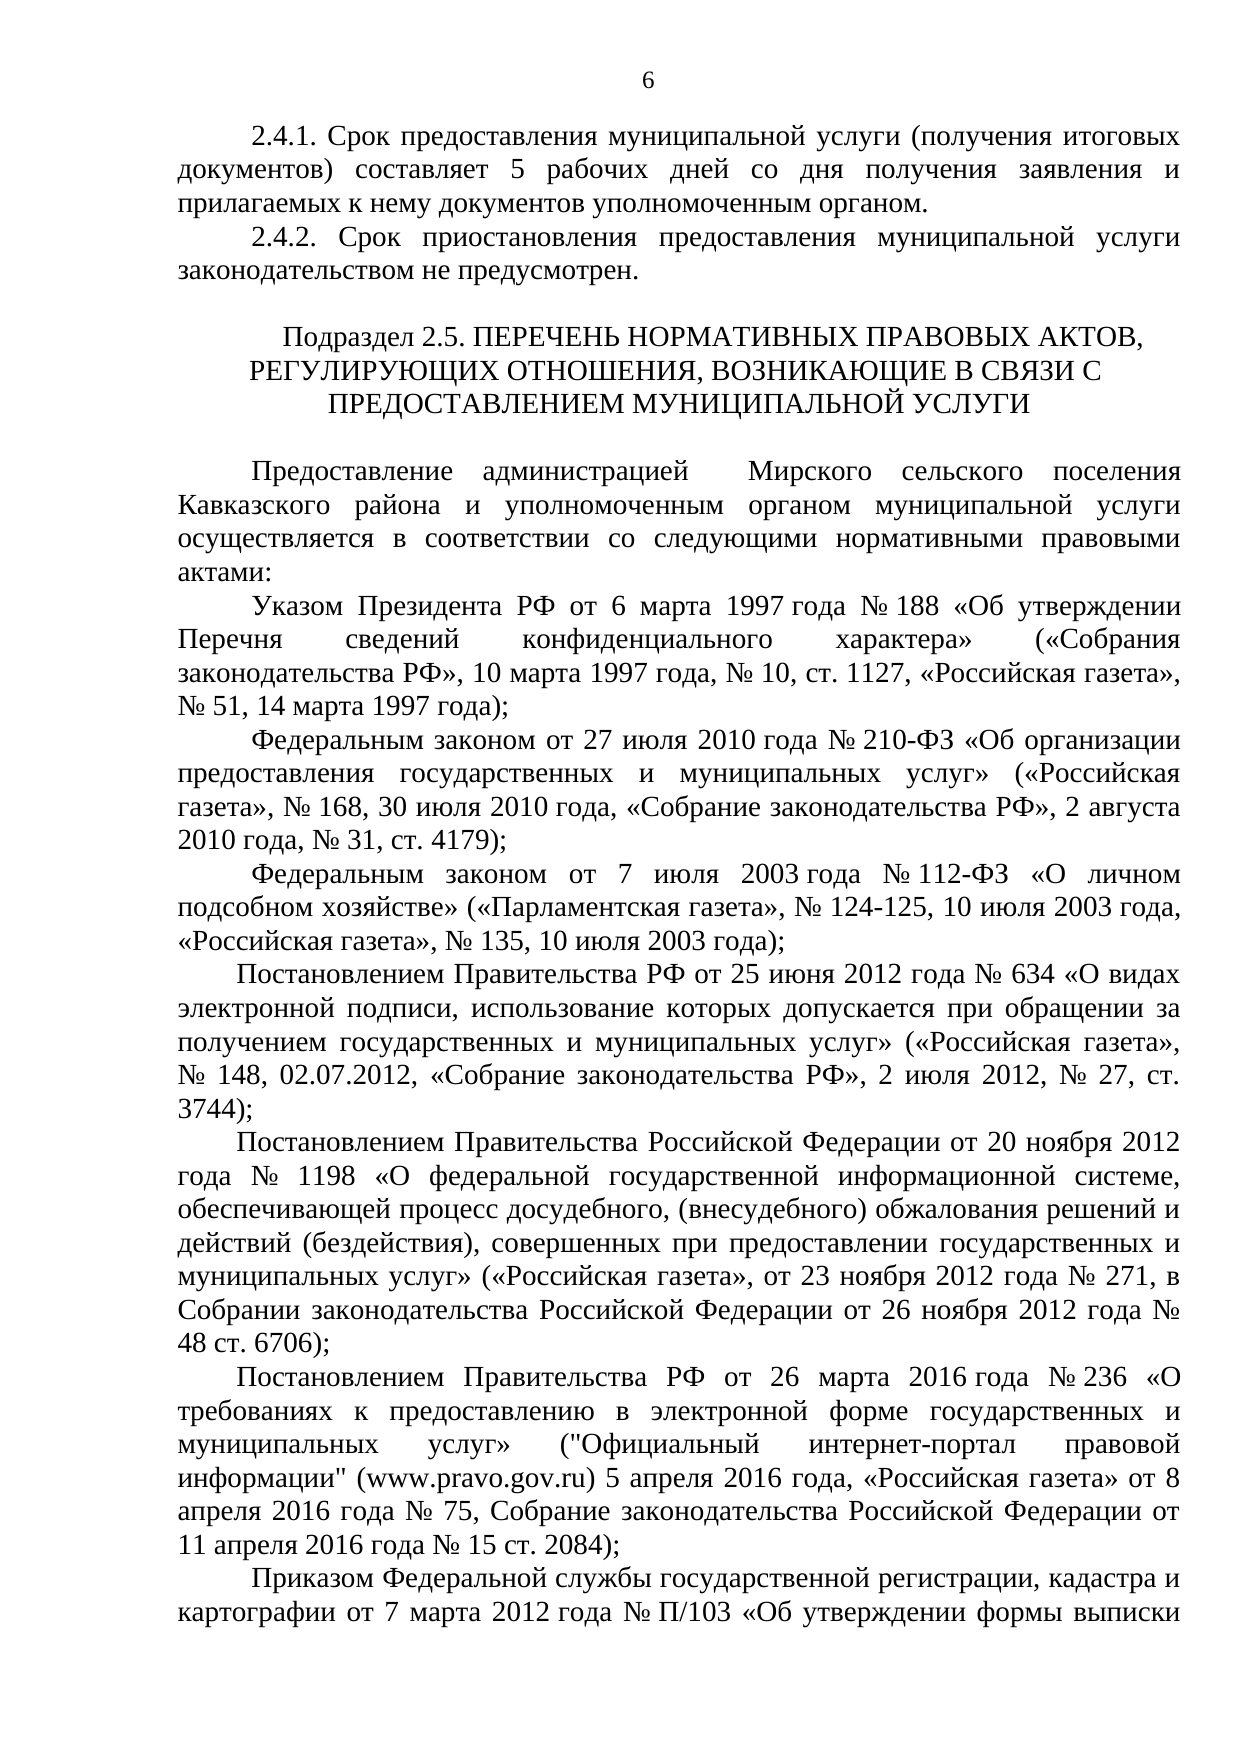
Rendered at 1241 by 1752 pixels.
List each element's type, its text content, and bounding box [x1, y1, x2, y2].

text 2.4.1. Срок предоставления муниципальной услуги (получения итоговых документов) составляет 5 рабочих дней со дня получения заявления и прилагаемых к нему документов уполномоченным органом. [177, 118, 1181, 219]
text Федеральным законом от 27 июля 2010 года № 210-ФЗ «Об организации предоставления государственных и муниципальных услуг» («Российская газета», № 168, 30 июля 2010 года, «Собрание законодательства РФ», 2 августа 2010 года, № 31, ст. 4179); [177, 722, 1181, 856]
text Указом Президента РФ от 6 марта 1997 года № 188 «Об утверждении Перечня сведений конфиденциального характера» («Собрания законодательства РФ», 10 марта 1997 года, № 10, ст. 1127, «Российская газета», № 51, 14 марта 1997 года); [177, 588, 1181, 722]
text Постановлением Правительства Российской Федерации от 20 ноября 2012 года № 1198 «О федеральной государственной информационной системе, обеспечивающей процесс досудебного, (внесудебного) обжалования решений и действий (бездействия), совершенных при предоставлении государственных и муниципальных услуг» («Российская газета», от 23 ноября 2012 года № 271, в Собрании законодательства Российской Федерации от 26 ноября 2012 года № 48 ст. 6706); [177, 1124, 1181, 1359]
text Постановлением Правительства РФ от 25 июня 2012 года № 634 «О видах электронной подписи, использование которых допускается при обращении за получением государственных и муниципальных услуг» («Российская газета», № 148, 02.07.2012, «Собрание законодательства РФ», 2 июля 2012, № 27, ст. 3744); [177, 957, 1181, 1124]
text 2.4.2. Срок приостановления предоставления муниципальной услуги законодательством не предусмотрен. [177, 219, 1181, 286]
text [177, 1560, 1181, 1627]
text Постановлением Правительства РФ от 26 марта 2016 года № 236 «О требованиях к предоставлению в электронной форме государственных и муниципальных услуг» ("Официальный интернет-портал правовой информации" (www.pravo.gov.ru) 5 апреля 2016 года, «Российская газета» от 8 апреля 2016 года № 75, Собрание законодательства Российской Федерации от 11 апреля 2016 года № 15 ст. 2084); [177, 1359, 1181, 1560]
text Подраздел 2.5. ПЕРЕЧЕНЬ НОРМАТИВНЫХ ПРАВОВЫХ АКТОВ, РЕГУЛИРУЮЩИХ ОТНОШЕНИЯ, ВОЗНИКАЮЩИЕ В СВЯЗИ С ПРЕДОСТАВЛЕНИЕМ МУНИЦИПАЛЬНОЙ УСЛУГИ [177, 319, 1181, 420]
text Предоставление администрацией Мирского сельского поселения Кавказского района и уполномоченным органом муниципальной услуги осуществляется в соответствии со следующими нормативными правовыми актами: [177, 453, 1181, 588]
text Федеральным законом от 7 июля 2003 года № 112-ФЗ «О личном подсобном хозяйстве» («Парламентская газета», № 124-125, 10 июля 2003 года, «Российская газета», № 135, 10 июля 2003 года); [177, 856, 1181, 957]
